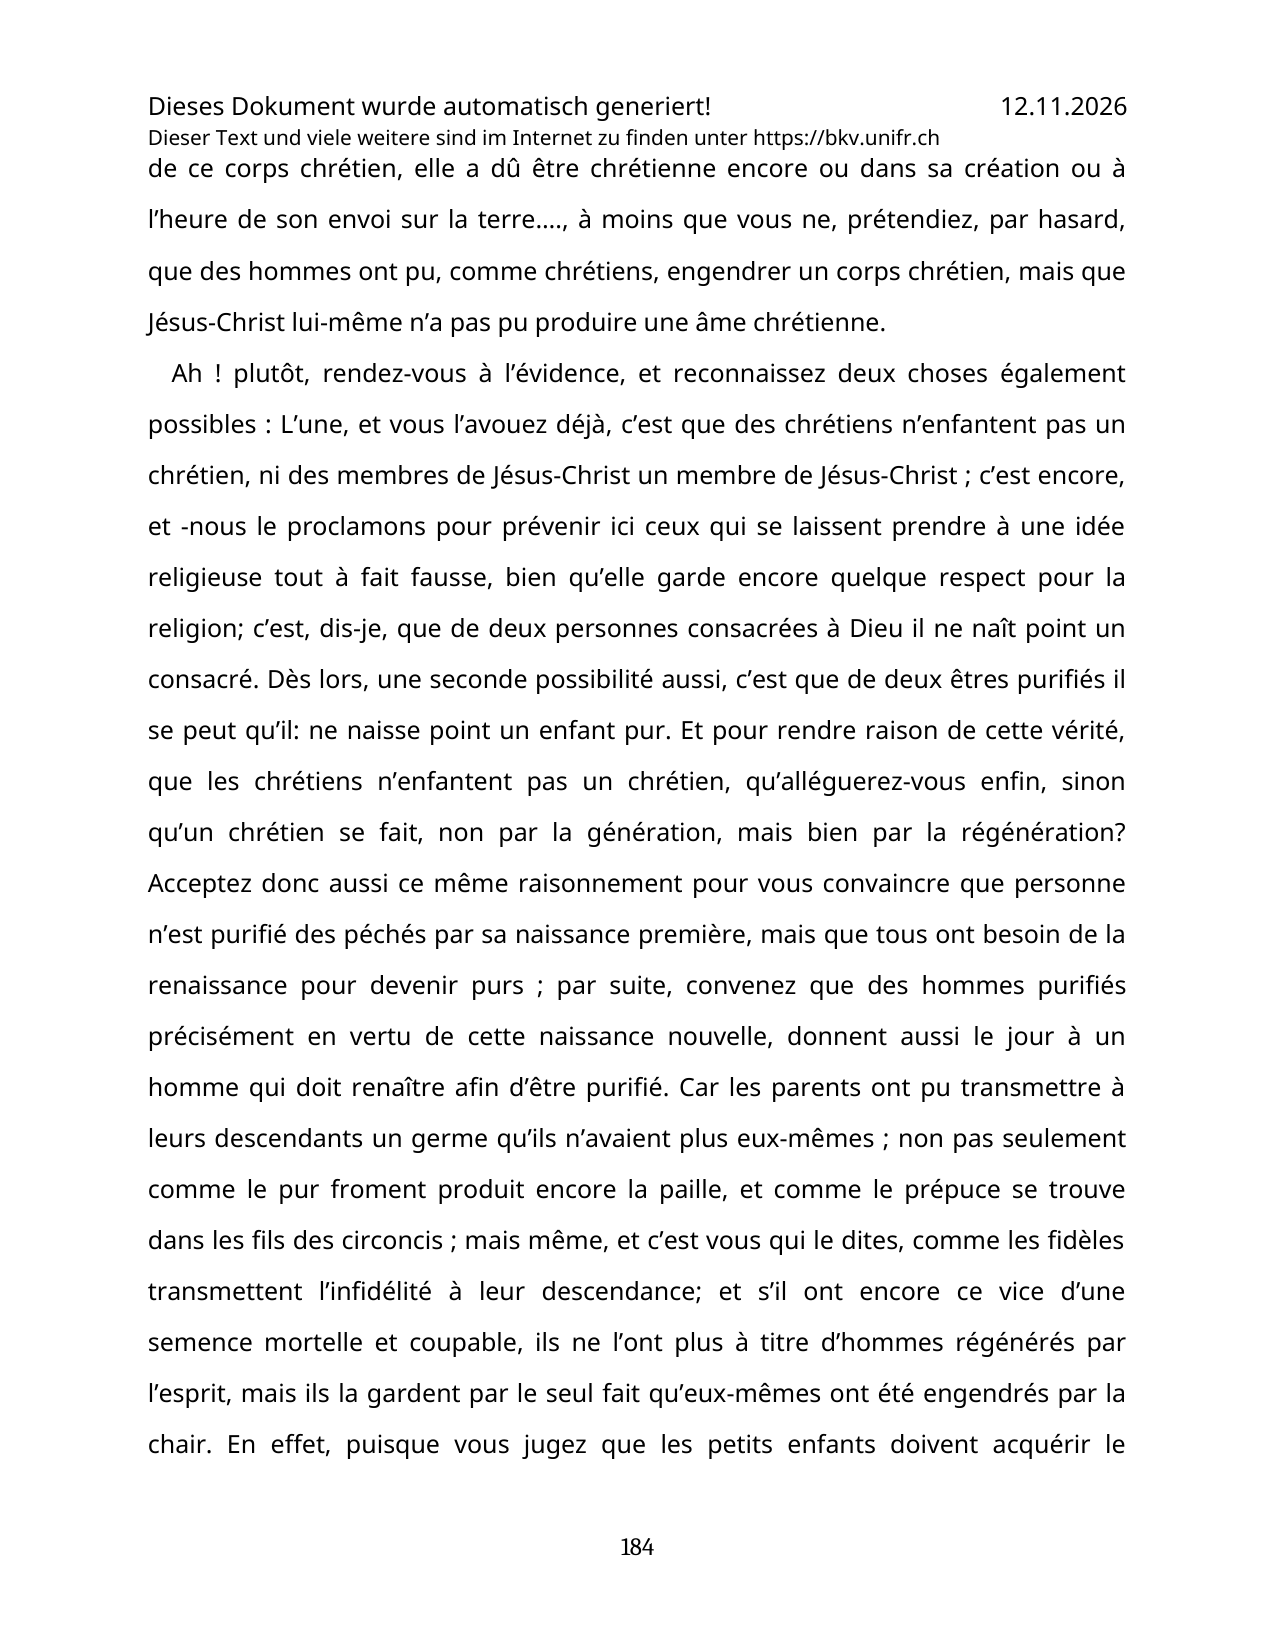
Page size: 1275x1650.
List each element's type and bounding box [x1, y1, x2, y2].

text [148, 151, 1127, 338]
text [148, 355, 1127, 1461]
